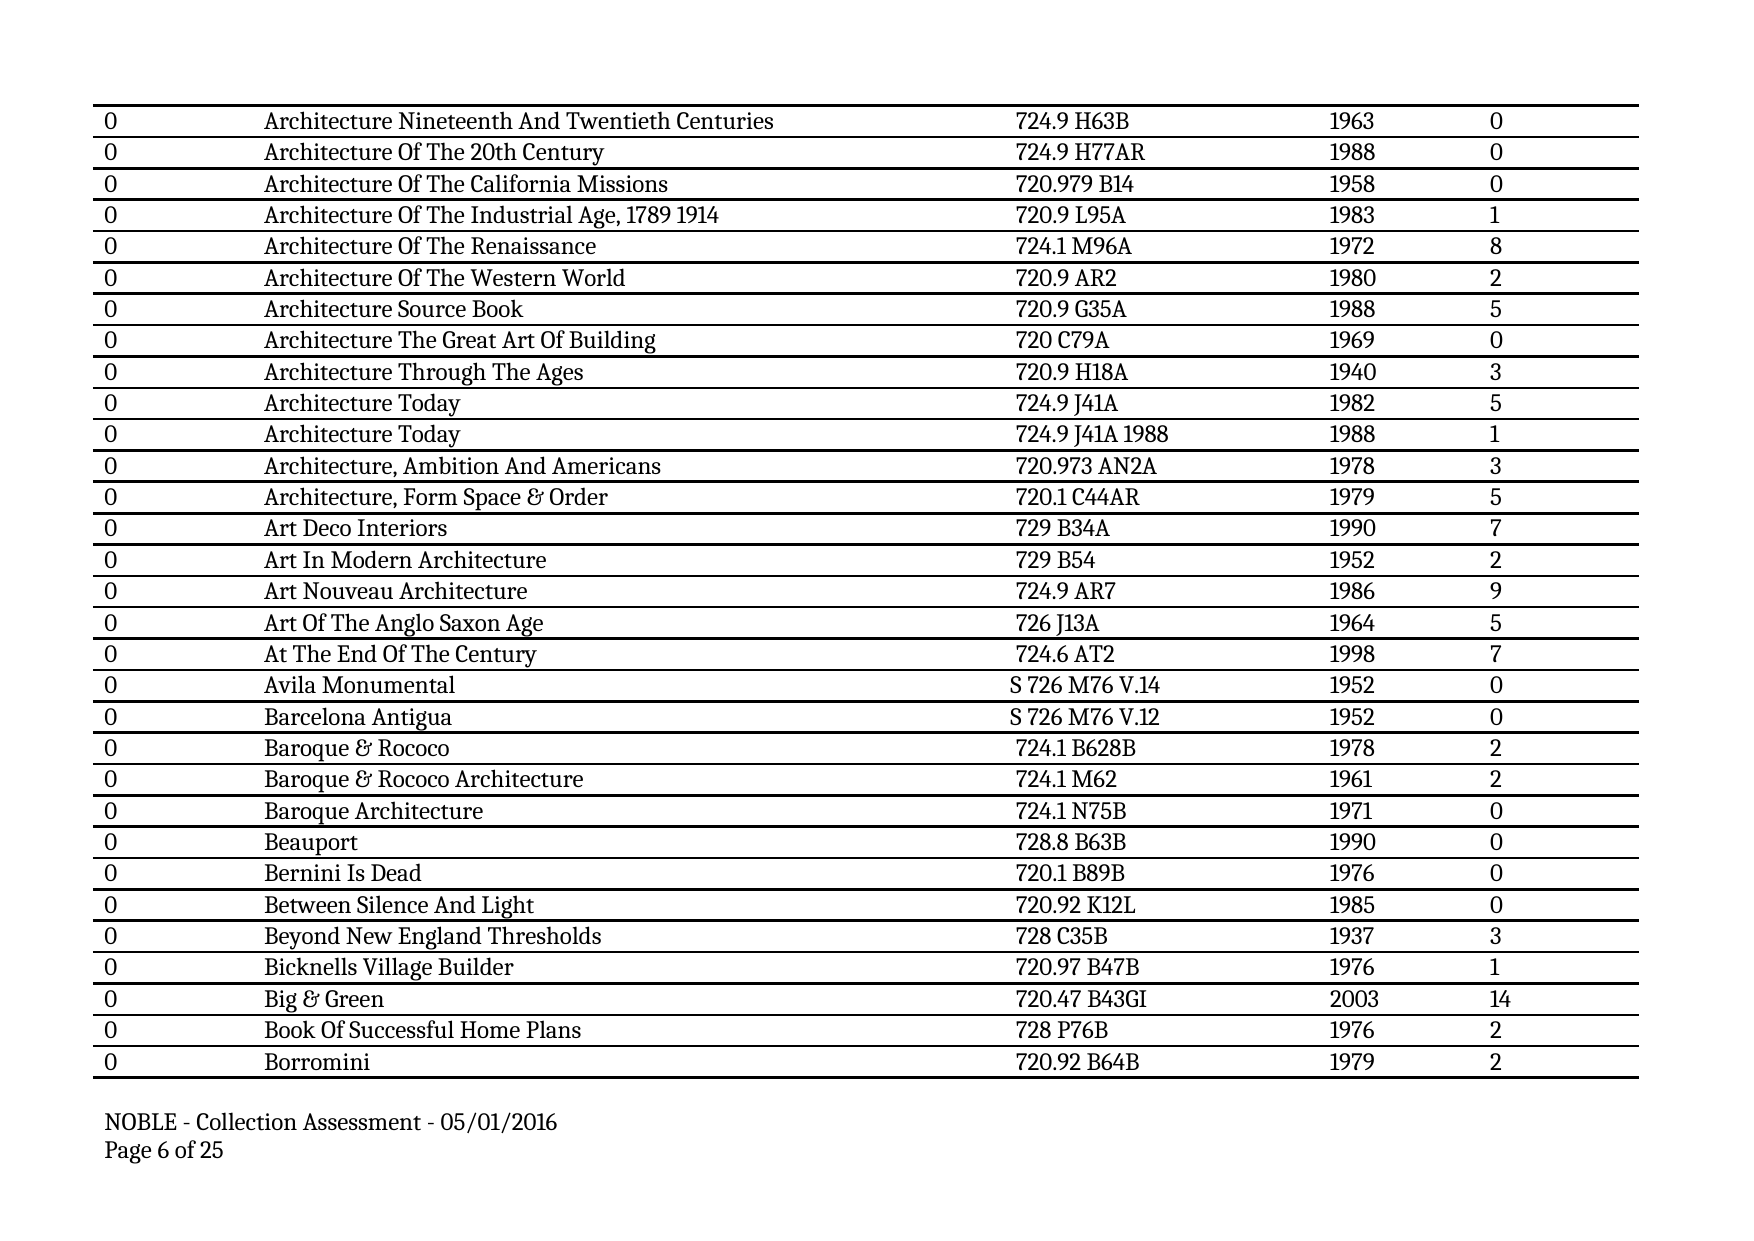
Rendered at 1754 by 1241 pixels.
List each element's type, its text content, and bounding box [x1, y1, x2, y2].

table_cell 1940 [1319, 358, 1478, 386]
table_cell 720 C79A [999, 326, 1319, 355]
table_cell 3 [1479, 922, 1638, 951]
table_cell Book Of Successful Home Plans [253, 1016, 999, 1045]
table_cell 1978 [1319, 734, 1478, 763]
table_cell 724.9 J41A [999, 389, 1319, 418]
table_cell 0 [93, 515, 253, 543]
table_cell Baroque Architecture [253, 797, 999, 825]
table_cell 720.9 L95A [999, 201, 1319, 229]
table_cell Borromini [253, 1047, 999, 1076]
table_cell S 726 M76 V.12 [999, 703, 1319, 731]
table_cell 0 [93, 138, 253, 167]
table_cell 0 [1479, 891, 1638, 919]
table_cell 2 [1479, 264, 1638, 292]
table_cell 0 [93, 797, 253, 825]
table_cell S 726 M76 V.14 [999, 671, 1319, 700]
table_cell 724.9 H77AR [999, 138, 1319, 167]
table_cell 724.1 M96A [999, 232, 1319, 261]
table_cell 3 [1479, 452, 1638, 480]
table_cell 728 P76B [999, 1016, 1319, 1045]
table_cell 720.9 H18A [999, 358, 1319, 386]
table_cell 0 [93, 326, 253, 355]
table_cell 0 [93, 452, 253, 480]
table_cell Bicknells Village Builder [253, 953, 999, 982]
table_cell 0 [93, 734, 253, 763]
table_cell Art Nouveau Architecture [253, 577, 999, 606]
table_cell 0 [93, 640, 253, 668]
table_cell 0 [1479, 138, 1638, 167]
table_cell Architecture Today [253, 389, 999, 418]
table_cell 720.97 B47B [999, 953, 1319, 982]
table_cell 0 [93, 828, 253, 857]
table_cell 1976 [1319, 953, 1478, 982]
table_cell 0 [93, 1047, 253, 1076]
table_cell 0 [93, 295, 253, 324]
table_cell Architecture The Great Art Of Building [253, 326, 999, 355]
table_cell 2 [1479, 1047, 1638, 1076]
table_cell Beyond New England Thresholds [253, 922, 999, 951]
table_cell 5 [1479, 295, 1638, 324]
table_cell 729 B54 [999, 546, 1319, 574]
table_cell 2003 [1319, 985, 1478, 1013]
table_cell 0 [93, 546, 253, 574]
table_cell 724.1 M62 [999, 765, 1319, 794]
table_cell Architecture Of The Western World [253, 264, 999, 292]
table_cell 724.1 N75B [999, 797, 1319, 825]
table_cell 720.9 AR2 [999, 264, 1319, 292]
table_cell 1979 [1319, 1047, 1478, 1076]
table_cell 728.8 B63B [999, 828, 1319, 857]
table_cell 1 [1479, 201, 1638, 229]
table_cell 3 [1479, 358, 1638, 386]
table_cell 729 B34A [999, 515, 1319, 543]
table_cell 9 [1479, 577, 1638, 606]
table_cell 14 [1479, 985, 1638, 1013]
table_cell Art Deco Interiors [253, 515, 999, 543]
table_cell 0 [1479, 828, 1638, 857]
table_cell Architecture Nineteenth And Twentieth Centuries [253, 107, 999, 136]
table_cell 1980 [1319, 264, 1478, 292]
table_cell 0 [1479, 859, 1638, 888]
table_cell 720.92 K12L [999, 891, 1319, 919]
table_cell 1952 [1319, 703, 1478, 731]
table_cell 0 [93, 703, 253, 731]
table_cell Between Silence And Light [253, 891, 999, 919]
table_cell 1 [1479, 953, 1638, 982]
table_cell 1988 [1319, 138, 1478, 167]
table_cell 0 [93, 891, 253, 919]
table_cell Architecture Today [253, 420, 999, 449]
table_cell Architecture, Ambition And Americans [253, 452, 999, 480]
table_cell Architecture Of The 20th Century [253, 138, 999, 167]
table_cell 1998 [1319, 640, 1478, 668]
table_cell 1982 [1319, 389, 1478, 418]
table_cell 0 [93, 859, 253, 888]
table_cell 724.9 J41A 1988 [999, 420, 1319, 449]
table_cell 2 [1479, 1016, 1638, 1045]
table_cell 1985 [1319, 891, 1478, 919]
table_cell 8 [1479, 232, 1638, 261]
table_cell 724.1 B628B [999, 734, 1319, 763]
table_cell 0 [1479, 107, 1638, 136]
table_cell Architecture Of The Industrial Age, 1789 1914 [253, 201, 999, 229]
table_cell 0 [93, 1016, 253, 1045]
table_cell 724.6 AT2 [999, 640, 1319, 668]
table_cell 0 [1479, 703, 1638, 731]
table_cell 720.1 B89B [999, 859, 1319, 888]
table_cell Architecture Of The California Missions [253, 170, 999, 198]
table_cell 720.47 B43GI [999, 985, 1319, 1013]
table_cell 1990 [1319, 515, 1478, 543]
table_cell Art Of The Anglo Saxon Age [253, 608, 999, 637]
table_cell 0 [93, 483, 253, 512]
table_cell 1969 [1319, 326, 1478, 355]
table_cell 0 [93, 577, 253, 606]
table_cell 1972 [1319, 232, 1478, 261]
table_cell Barcelona Antigua [253, 703, 999, 731]
table_cell Avila Monumental [253, 671, 999, 700]
table_cell 728 C35B [999, 922, 1319, 951]
table_cell 724.9 H63B [999, 107, 1319, 136]
table_cell 5 [1479, 608, 1638, 637]
table_cell 720.9 G35A [999, 295, 1319, 324]
table_cell 0 [93, 608, 253, 637]
table_cell 1961 [1319, 765, 1478, 794]
table_cell 0 [93, 389, 253, 418]
table_cell 1988 [1319, 295, 1478, 324]
table_cell 720.92 B64B [999, 1047, 1319, 1076]
table_cell 0 [1479, 170, 1638, 198]
table_cell 0 [93, 107, 253, 136]
table_cell 0 [1479, 326, 1638, 355]
table_cell 0 [93, 985, 253, 1013]
table_cell 0 [1479, 797, 1638, 825]
table_cell Beauport [253, 828, 999, 857]
table_cell 0 [93, 232, 253, 261]
table_cell Architecture Through The Ages [253, 358, 999, 386]
table_cell 5 [1479, 483, 1638, 512]
table_cell 0 [93, 953, 253, 982]
table_cell 724.9 AR7 [999, 577, 1319, 606]
table_cell 1958 [1319, 170, 1478, 198]
table_cell 0 [93, 264, 253, 292]
table_cell 2 [1479, 546, 1638, 574]
table_cell 1952 [1319, 671, 1478, 700]
table_cell 0 [93, 170, 253, 198]
table_cell 720.1 C44AR [999, 483, 1319, 512]
table_cell 1963 [1319, 107, 1478, 136]
table_cell 0 [93, 358, 253, 386]
table_cell 1971 [1319, 797, 1478, 825]
table_cell 7 [1479, 640, 1638, 668]
table_cell Architecture Of The Renaissance [253, 232, 999, 261]
table_cell 2 [1479, 734, 1638, 763]
table_cell Architecture Source Book [253, 295, 999, 324]
table_cell 1 [1479, 420, 1638, 449]
table_cell 0 [93, 922, 253, 951]
table_cell 1986 [1319, 577, 1478, 606]
table_cell 720.979 B14 [999, 170, 1319, 198]
table_cell 0 [93, 671, 253, 700]
table_cell 1937 [1319, 922, 1478, 951]
table_cell 1979 [1319, 483, 1478, 512]
table_cell Baroque & Rococo [253, 734, 999, 763]
table_cell Architecture, Form Space & Order [253, 483, 999, 512]
table_cell 5 [1479, 389, 1638, 418]
table_cell 7 [1479, 515, 1638, 543]
table_cell Baroque & Rococo Architecture [253, 765, 999, 794]
table_cell 720.973 AN2A [999, 452, 1319, 480]
table_cell Big & Green [253, 985, 999, 1013]
table_cell 1978 [1319, 452, 1478, 480]
table_cell 1983 [1319, 201, 1478, 229]
table_cell 1976 [1319, 1016, 1478, 1045]
table_cell 1990 [1319, 828, 1478, 857]
table_cell 0 [93, 201, 253, 229]
table_cell 1964 [1319, 608, 1478, 637]
table_cell 0 [93, 765, 253, 794]
table_cell Art In Modern Architecture [253, 546, 999, 574]
table_cell 1976 [1319, 859, 1478, 888]
table_cell Bernini Is Dead [253, 859, 999, 888]
table_cell At The End Of The Century [253, 640, 999, 668]
table_cell 2 [1479, 765, 1638, 794]
table_cell 726 J13A [999, 608, 1319, 637]
table_cell 1952 [1319, 546, 1478, 574]
table_cell 1988 [1319, 420, 1478, 449]
table_cell 0 [93, 420, 253, 449]
table_cell 0 [1479, 671, 1638, 700]
